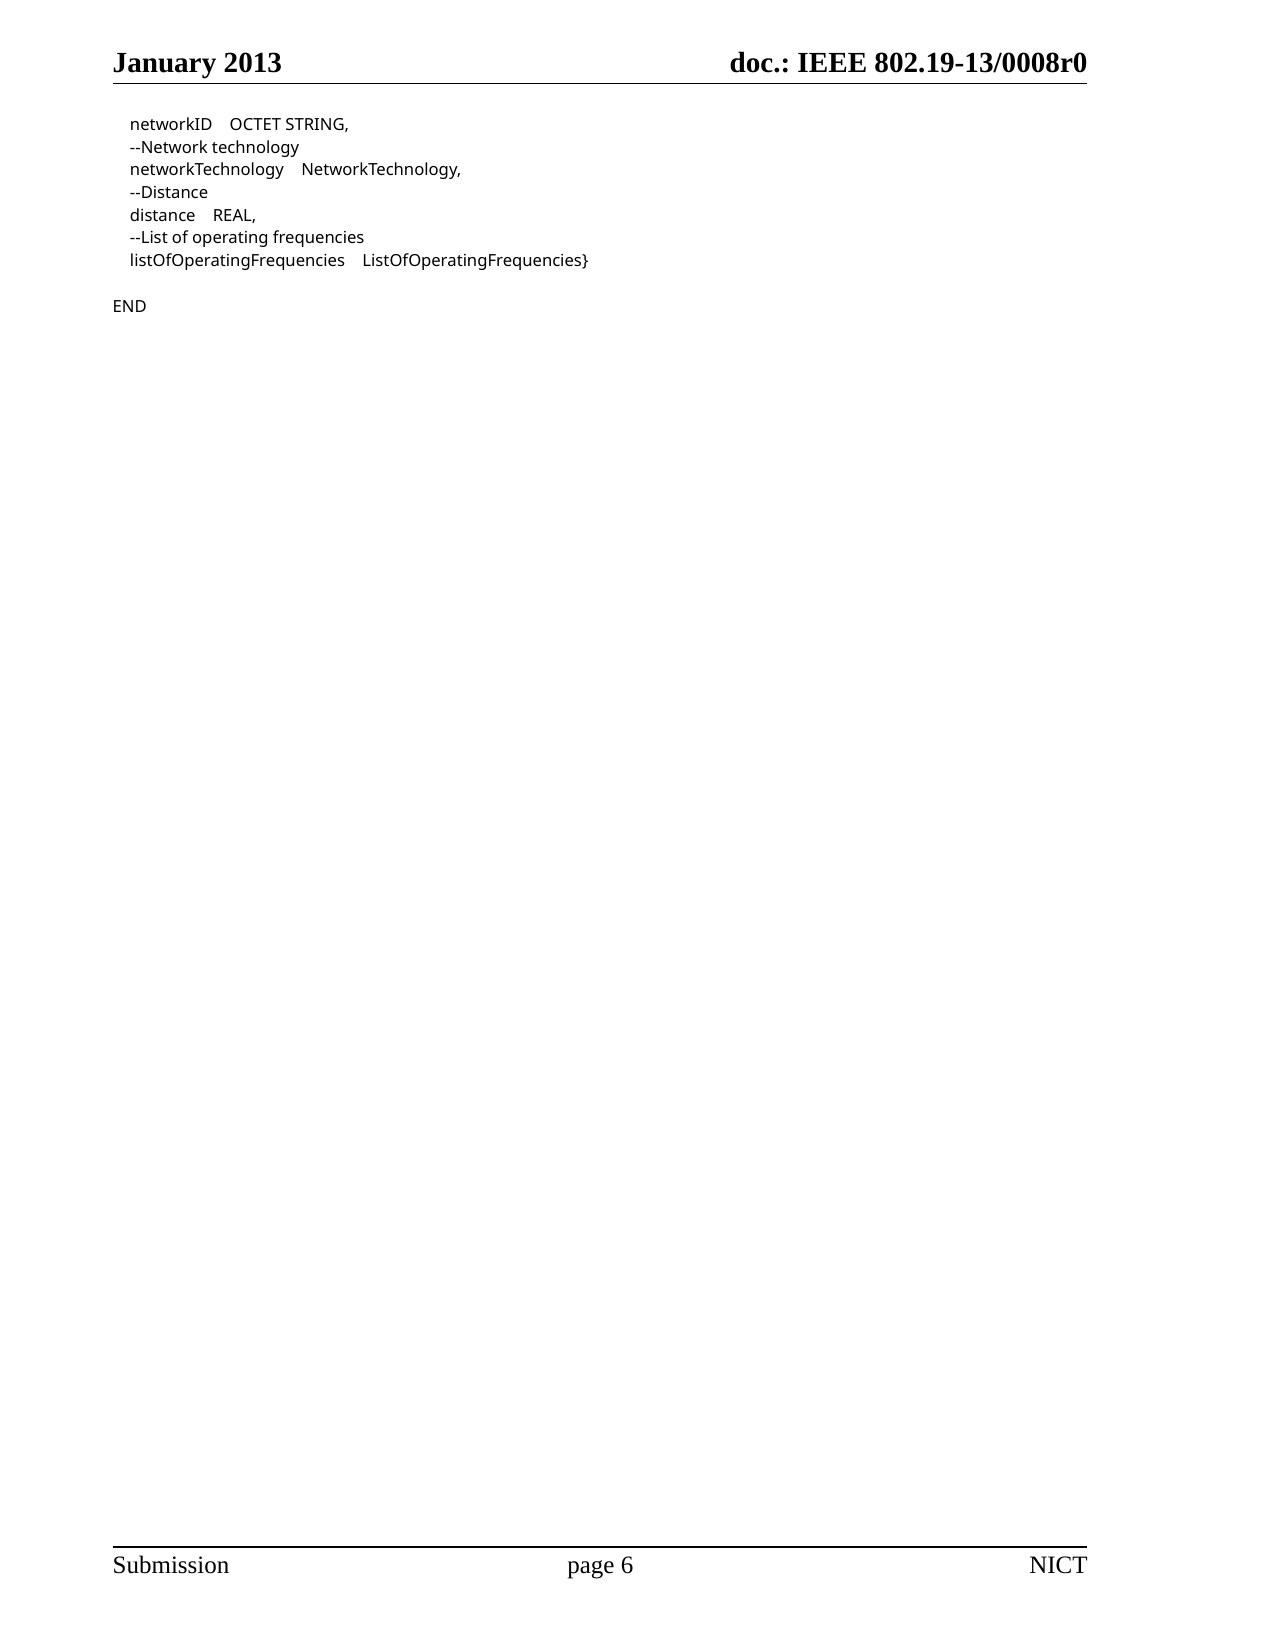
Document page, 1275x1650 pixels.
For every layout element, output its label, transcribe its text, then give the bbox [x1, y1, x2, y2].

text listOfOperatingFrequencies ListOfOperatingFrequencies} [112, 249, 1087, 271]
text --List of operating frequencies [112, 226, 1087, 249]
text distance REAL, [112, 203, 1087, 226]
text --Network technology [112, 135, 1087, 158]
text networkID OCTET STRING, [112, 112, 1087, 135]
text END [112, 294, 1087, 317]
text --Distance [112, 181, 1087, 203]
text networkTechnology NetworkTechnology, [112, 158, 1087, 181]
